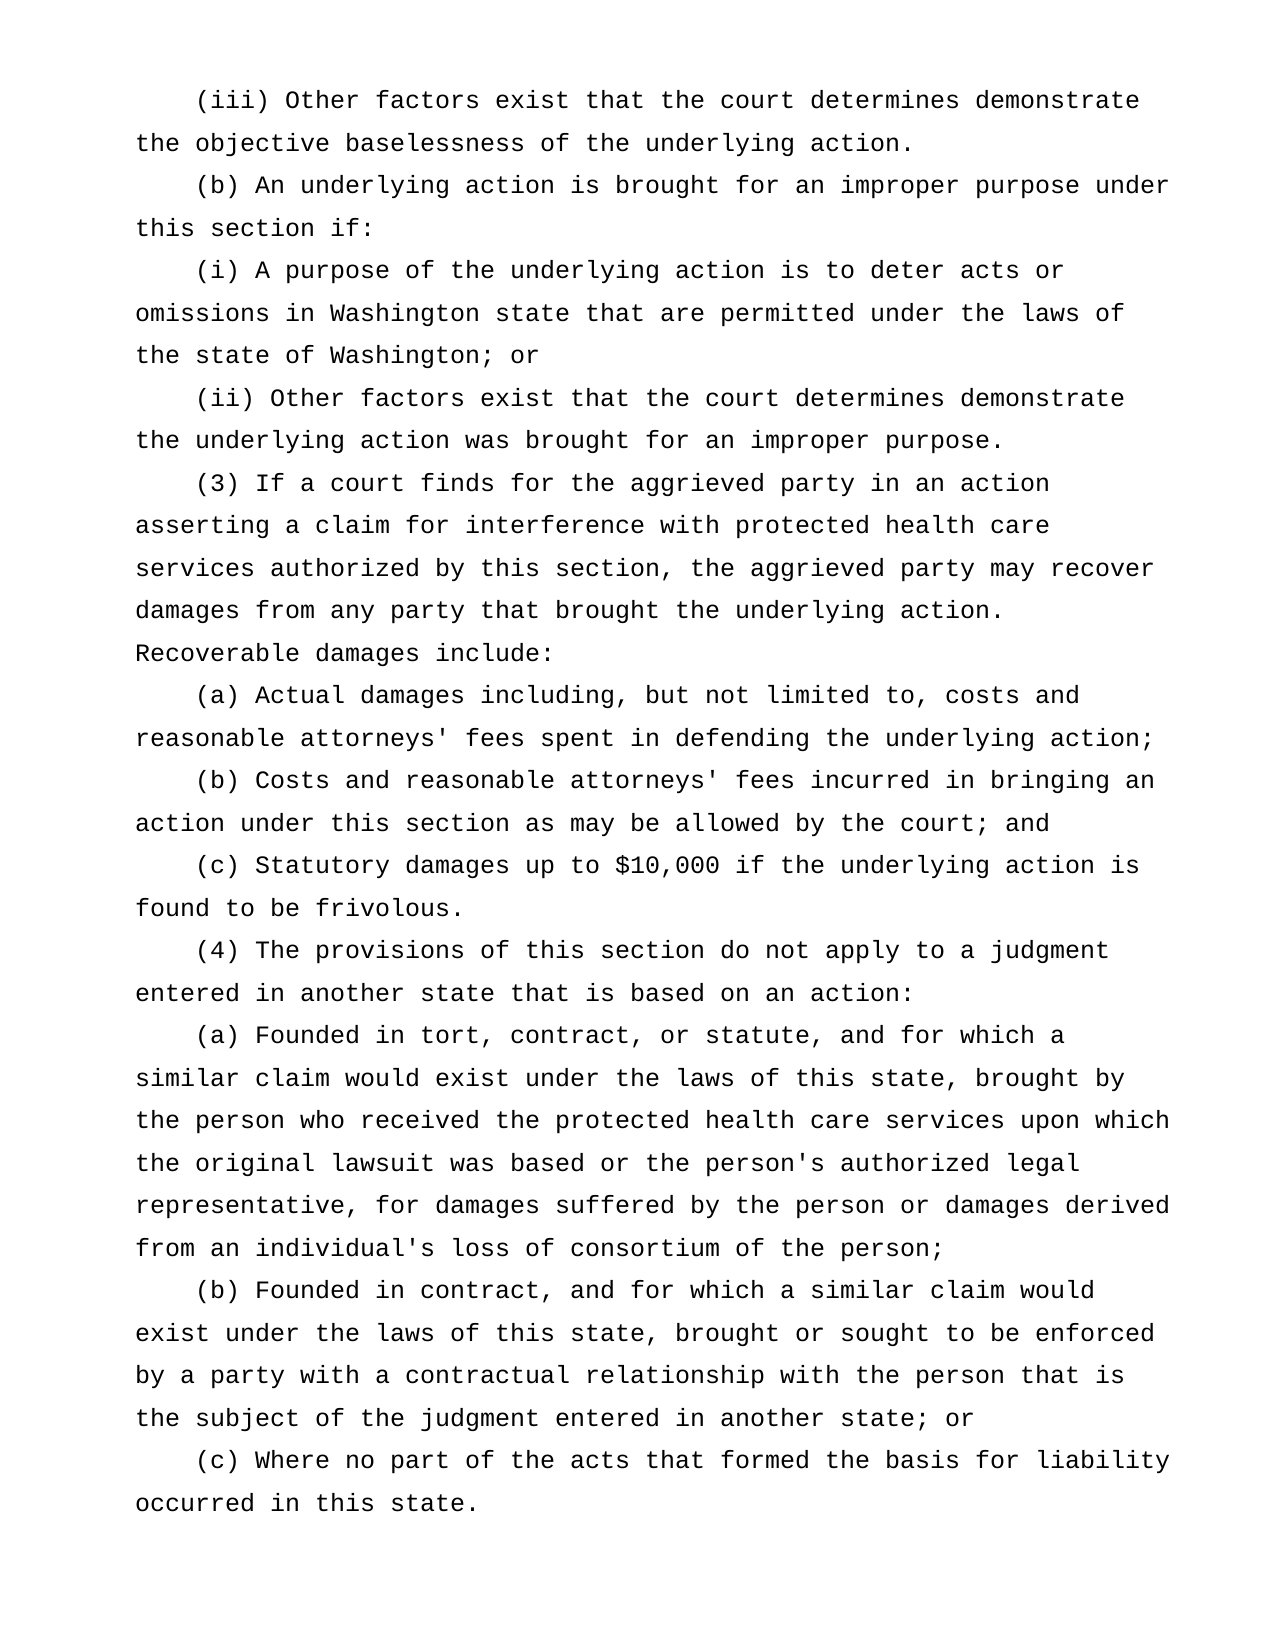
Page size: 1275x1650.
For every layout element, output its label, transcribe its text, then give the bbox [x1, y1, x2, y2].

text (b) Costs and reasonable attorneys' fees incurred in bringing an action under this section as may be allowed by the court; and [135, 755, 1170, 840]
text (3) If a court finds for the aggrieved party in an action asserting a claim for interference with protected health care services authorized by this section, the aggrieved party may recover damages from any party that brought the underlying action. Recoverable damages include: [135, 457, 1170, 670]
text (ii) Other factors exist that the court determines demonstrate the underlying action was brought for an improper purpose. [135, 372, 1170, 457]
text (iii) Other factors exist that the court determines demonstrate the objective baselessness of the underlying action. [135, 75, 1170, 160]
text (i) A purpose of the underlying action is to deter acts or omissions in Washington state that are permitted under the laws of the state of Washington; or [135, 245, 1170, 372]
text (c) Where no part of the acts that formed the basis for liability occurred in this state. [135, 1435, 1170, 1520]
text (4) The provisions of this section do not apply to a judgment entered in another state that is based on an action: [135, 925, 1170, 1010]
text (a) Founded in tort, contract, or statute, and for which a similar claim would exist under the laws of this state, brought by the person who received the protected health care services upon which the original lawsuit was based or the person's authorized legal representative, for damages suffered by the person or damages derived from an individual's loss of consortium of the person; [135, 1010, 1170, 1265]
text (a) Actual damages including, but not limited to, costs and reasonable attorneys' fees spent in defending the underlying action; [135, 670, 1170, 755]
text (b) An underlying action is brought for an improper purpose under this section if: [135, 160, 1170, 245]
text (c) Statutory damages up to $10,000 if the underlying action is found to be frivolous. [135, 840, 1170, 925]
text (b) Founded in contract, and for which a similar claim would exist under the laws of this state, brought or sought to be enforced by a party with a contractual relationship with the person that is the subject of the judgment entered in another state; or [135, 1265, 1170, 1435]
